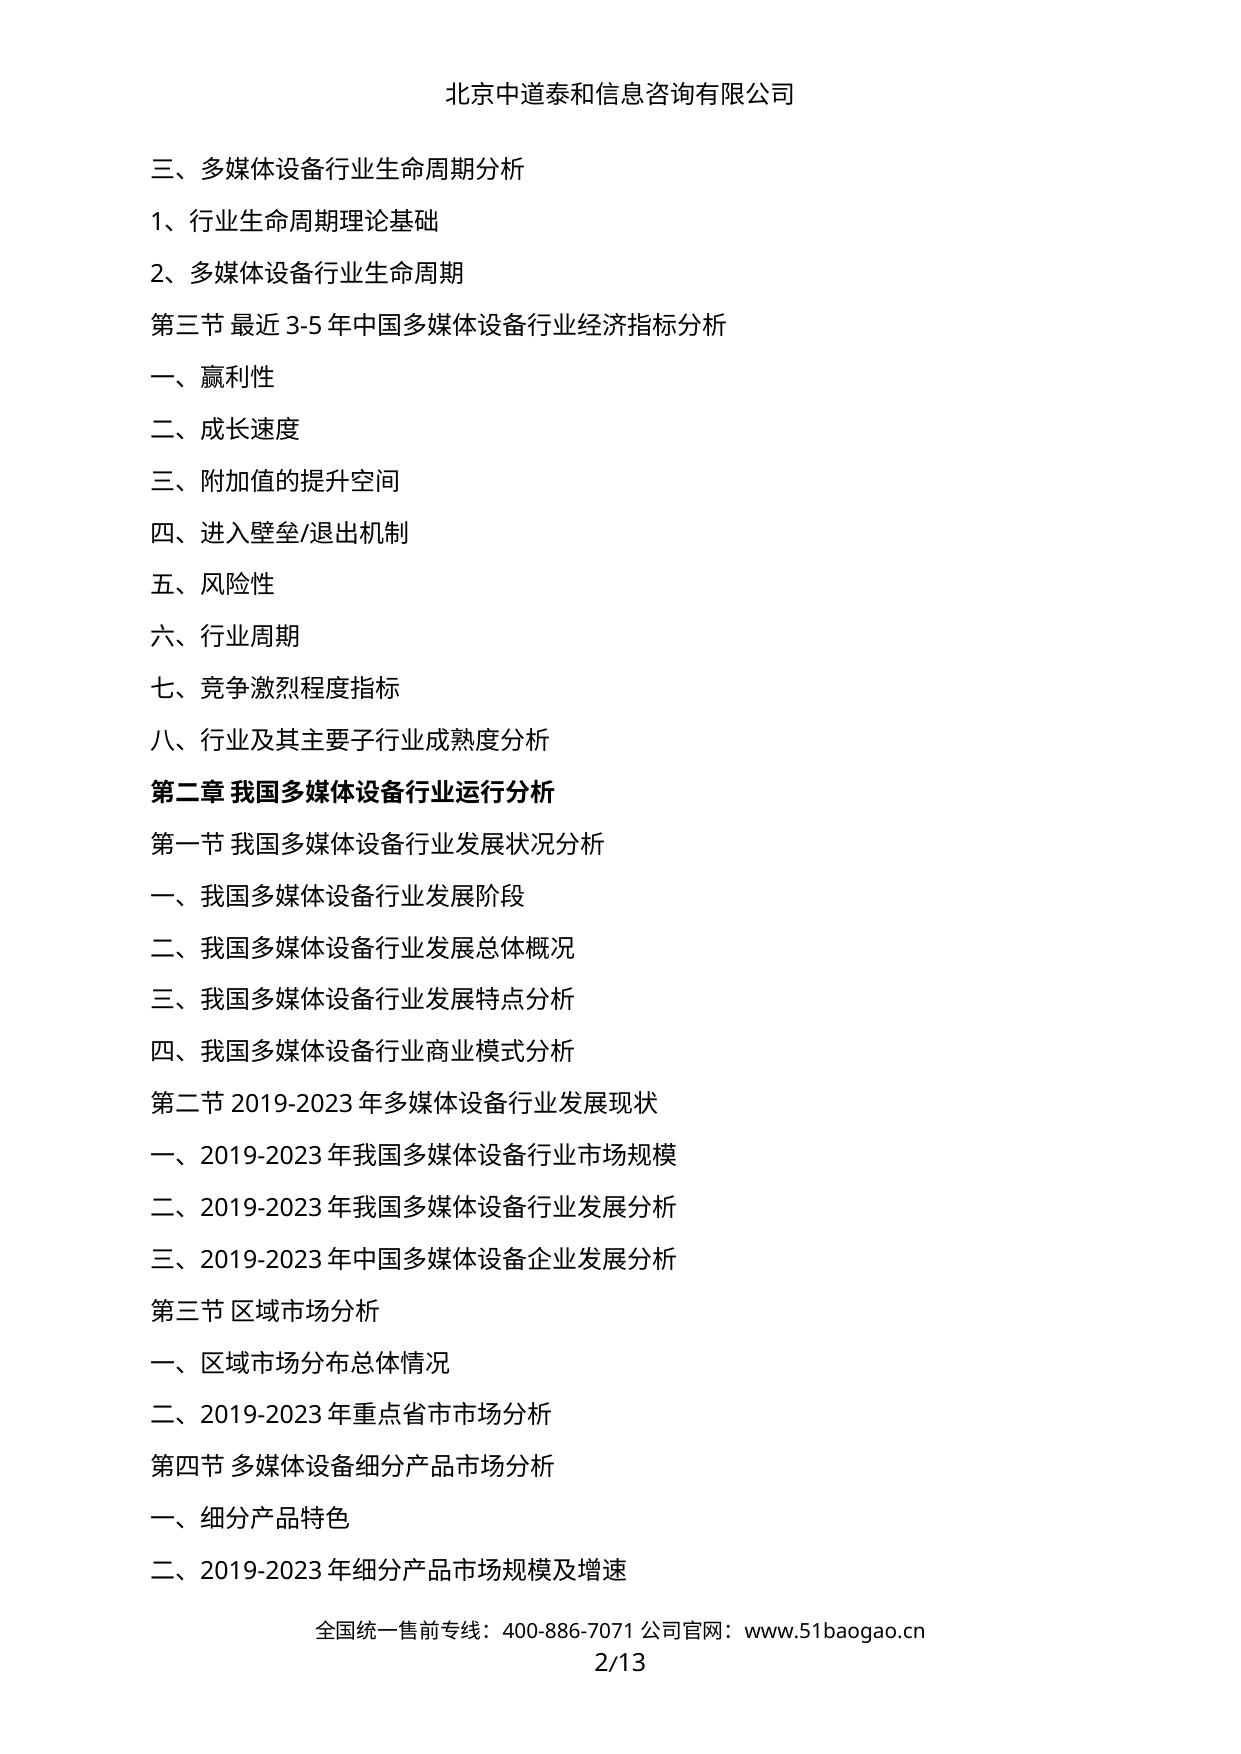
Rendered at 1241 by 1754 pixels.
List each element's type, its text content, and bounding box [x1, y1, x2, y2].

text 1、行业生命周期理论基础 [150, 202, 1090, 238]
text 第四节 多媒体设备细分产品市场分析 [150, 1447, 1090, 1483]
text 二、2019-2023年我国多媒体设备行业发展分析 [150, 1187, 1090, 1224]
text 一、细分产品特色 [150, 1499, 1090, 1535]
text 二、2019-2023年重点省市市场分析 [150, 1395, 1090, 1431]
text 第二节 2019-2023年多媒体设备行业发展现状 [150, 1084, 1090, 1120]
text 一、赢利性 [150, 357, 1090, 394]
text 三、附加值的提升空间 [150, 461, 1090, 497]
text 六、行业周期 [150, 617, 1090, 653]
text 三、2019-2023年中国多媒体设备企业发展分析 [150, 1239, 1090, 1276]
text 四、进入壁垒/退出机制 [150, 513, 1090, 549]
text 五、风险性 [150, 565, 1090, 601]
text 一、我国多媒体设备行业发展阶段 [150, 876, 1090, 912]
text 第二章 我国多媒体设备行业运行分析 [150, 772, 1090, 809]
text 七、竞争激烈程度指标 [150, 669, 1090, 705]
text 一、2019-2023年我国多媒体设备行业市场规模 [150, 1136, 1090, 1172]
text 第一节 我国多媒体设备行业发展状况分析 [150, 824, 1090, 861]
text 二、我国多媒体设备行业发展总体概况 [150, 928, 1090, 964]
text 二、成长速度 [150, 409, 1090, 446]
text 一、区域市场分布总体情况 [150, 1343, 1090, 1379]
text 四、我国多媒体设备行业商业模式分析 [150, 1032, 1090, 1068]
text 第三节 最近3-5年中国多媒体设备行业经济指标分析 [150, 306, 1090, 342]
text 二、2019-2023年细分产品市场规模及增速 [150, 1551, 1090, 1587]
text 2、多媒体设备行业生命周期 [150, 254, 1090, 290]
text 第三节 区域市场分析 [150, 1291, 1090, 1327]
text 八、行业及其主要子行业成熟度分析 [150, 721, 1090, 757]
text 三、我国多媒体设备行业发展特点分析 [150, 980, 1090, 1016]
text 三、多媒体设备行业生命周期分析 [150, 150, 1090, 186]
